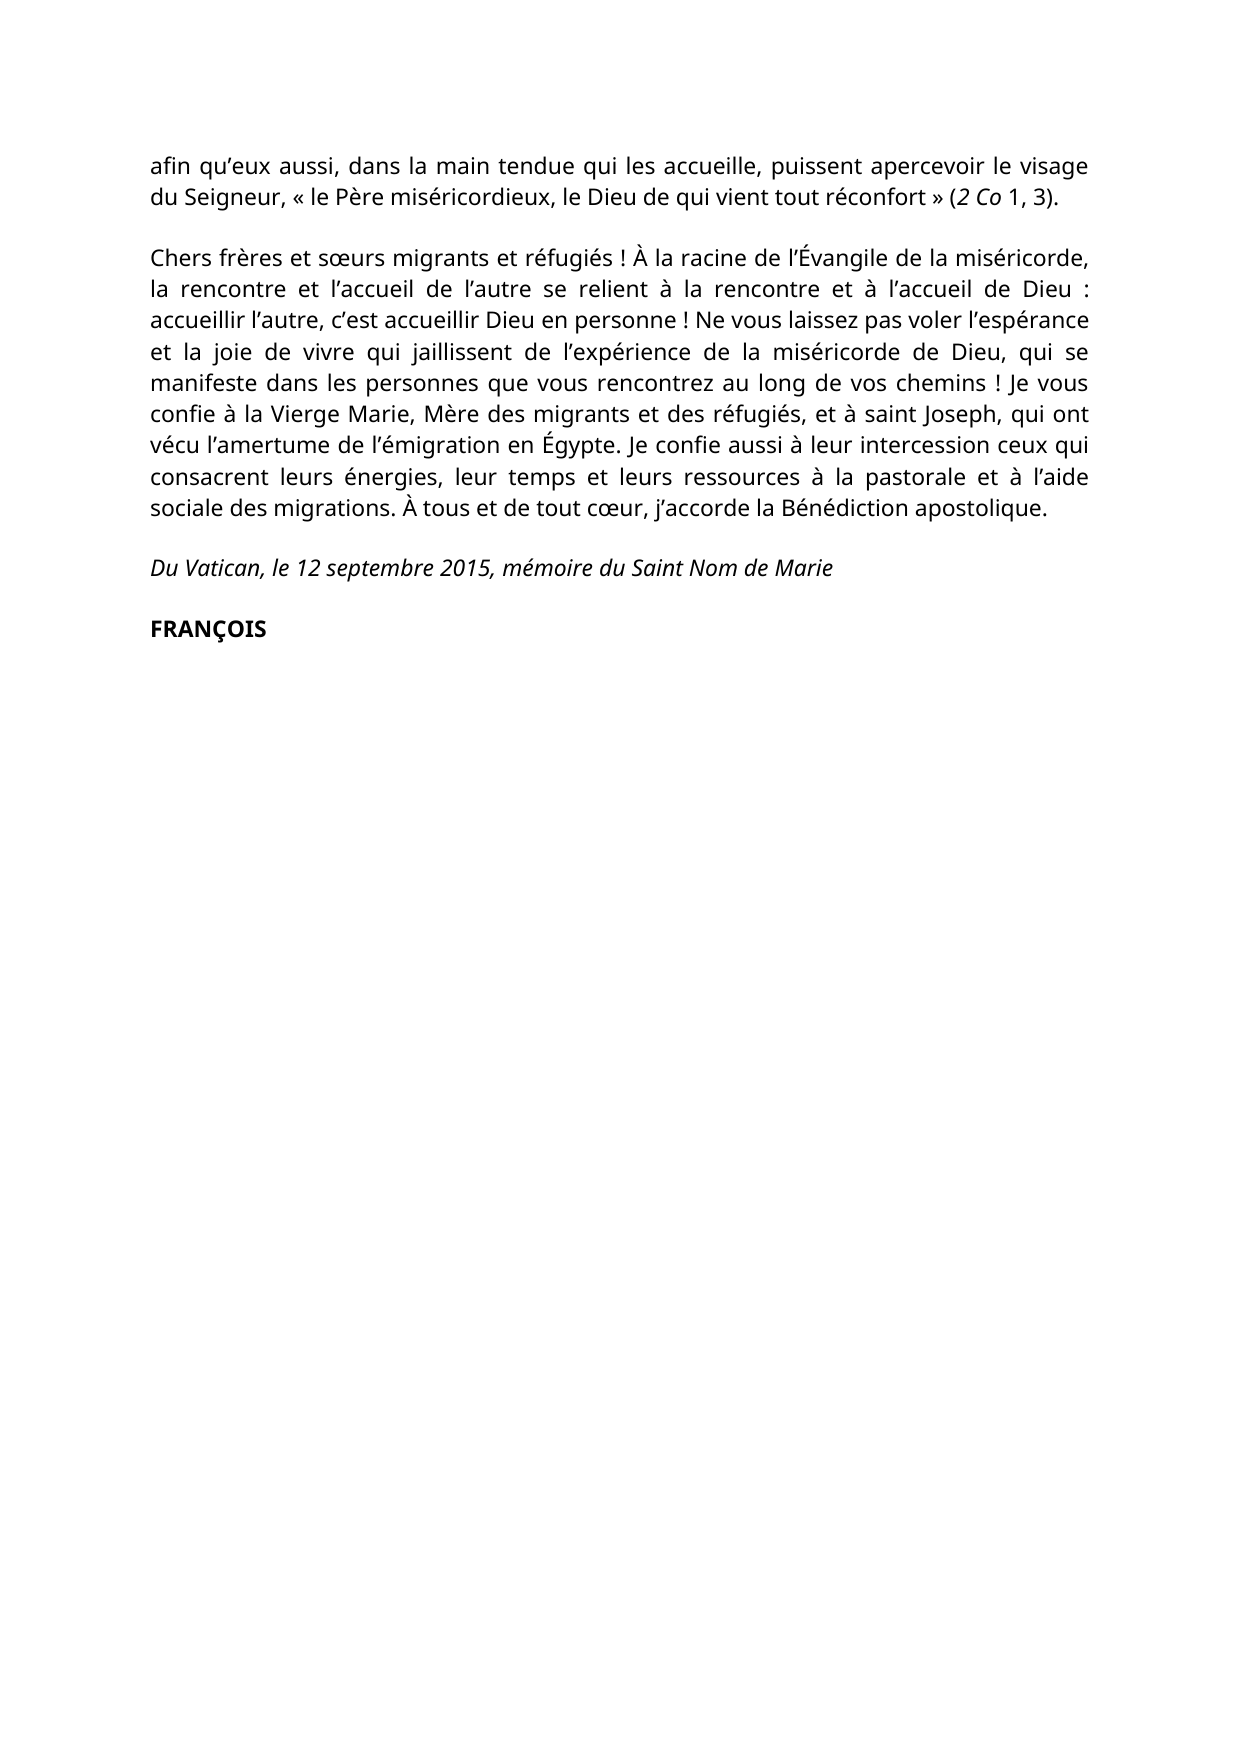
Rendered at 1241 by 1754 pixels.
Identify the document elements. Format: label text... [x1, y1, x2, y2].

text Chers frères et sœurs migrants et réfugiés ! À la racine de l’Évangile de la miséricorde, la rencontre et l’accueil de l’autre se relient à la rencontre et à l’accueil de Dieu : accueillir l’autre, c’est accueillir Dieu en personne ! Ne vous laissez pas voler l’espérance et la joie de vivre qui jaillissent de l’expérience de la miséricorde de Dieu, qui se manifeste dans les personnes que vous rencontrez au long de vos chemins ! Je vous confie à la Vierge Marie, Mère des migrants et des réfugiés, et à saint Joseph, qui ont vécu l’amertume de l’émigration en Égypte. Je confie aussi à leur intercession ceux qui consacrent leurs énergies, leur temps et leurs ressources à la pastorale et à l’aide sociale des migrations. À tous et de tout cœur, j’accorde la Bénédiction apostolique. [150, 242, 1090, 523]
text Du Vatican, le 12 septembre 2015, mémoire du Saint Nom de Marie [150, 552, 1090, 583]
text FRANÇOIS [150, 612, 1090, 644]
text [150, 150, 1090, 212]
